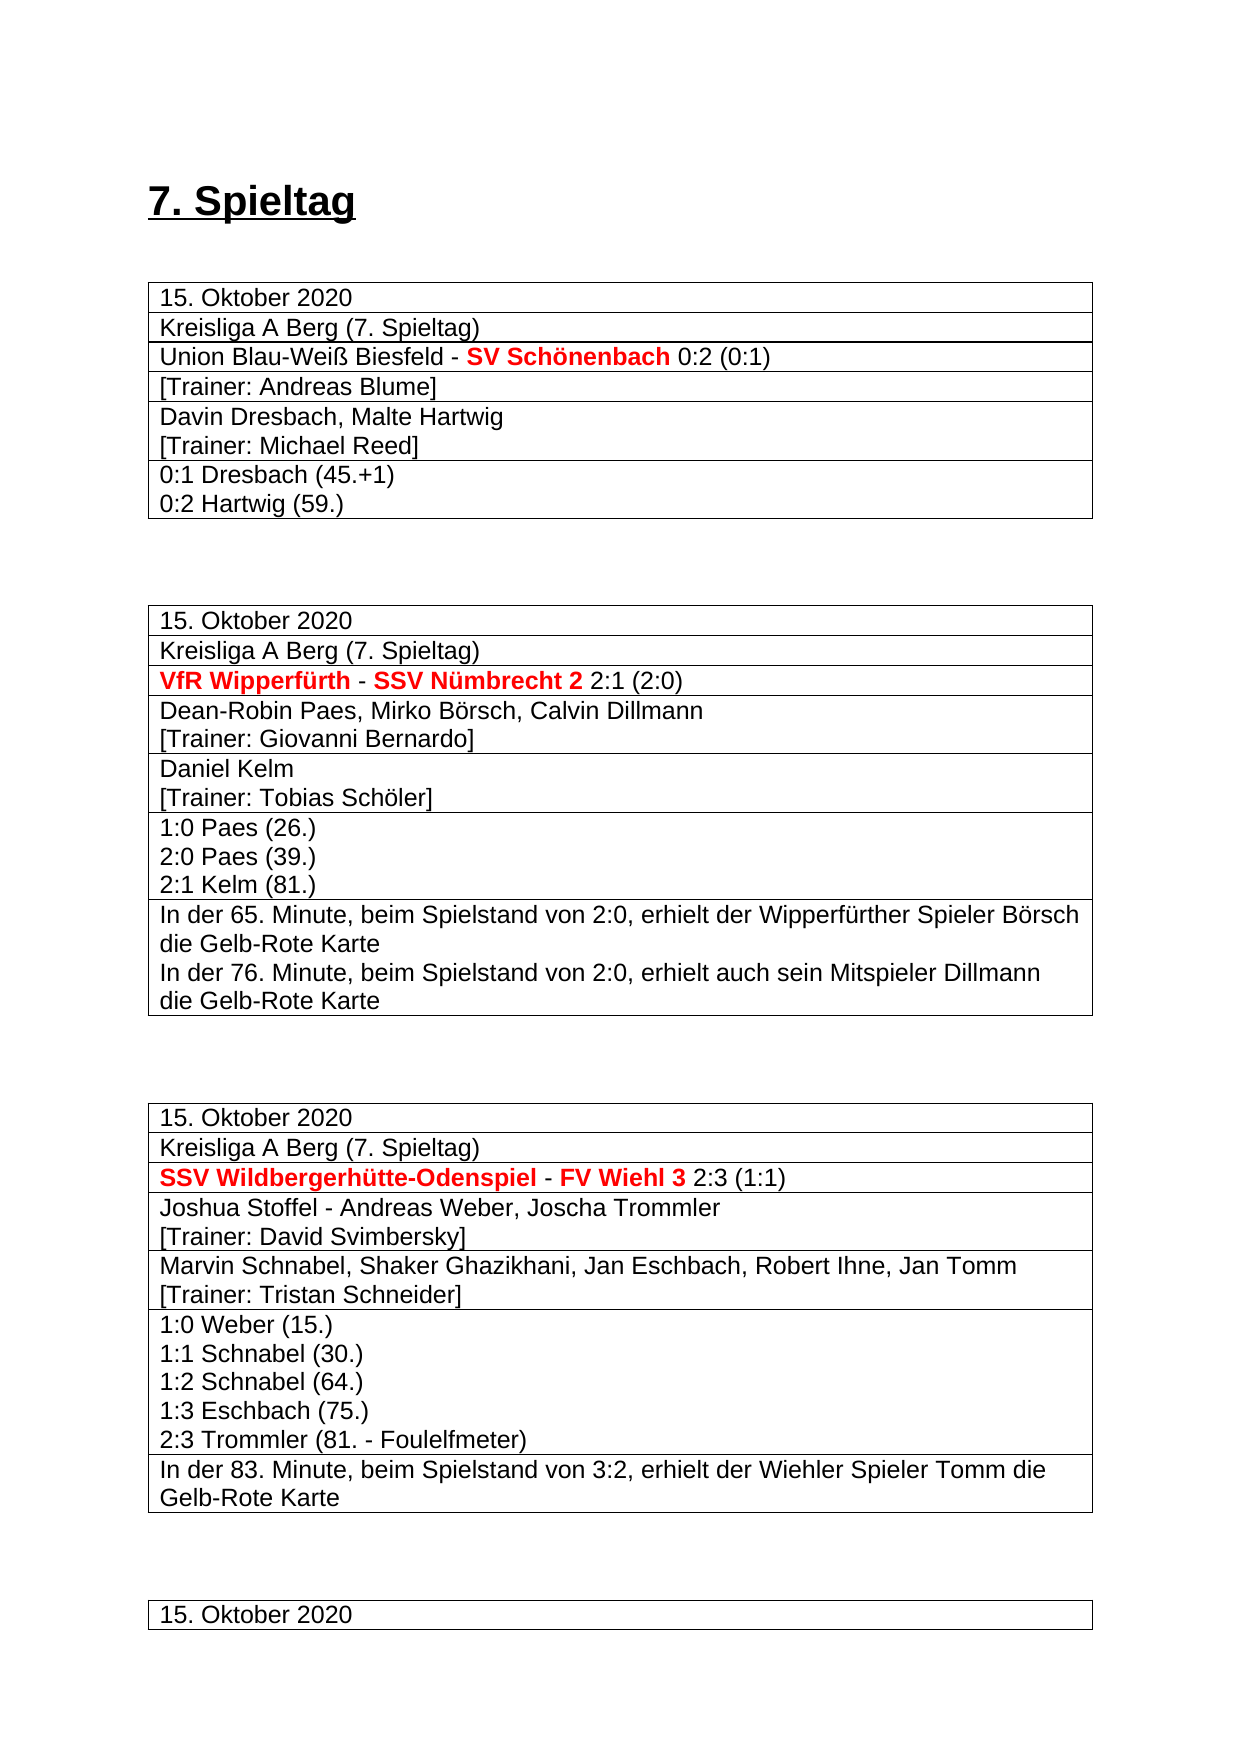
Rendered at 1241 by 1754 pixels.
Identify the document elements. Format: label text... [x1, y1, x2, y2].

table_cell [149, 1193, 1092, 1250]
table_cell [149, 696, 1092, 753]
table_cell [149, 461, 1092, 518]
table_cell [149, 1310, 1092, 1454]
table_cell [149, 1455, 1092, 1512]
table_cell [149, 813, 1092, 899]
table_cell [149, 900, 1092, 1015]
text 7. Spieltag [148, 176, 1093, 224]
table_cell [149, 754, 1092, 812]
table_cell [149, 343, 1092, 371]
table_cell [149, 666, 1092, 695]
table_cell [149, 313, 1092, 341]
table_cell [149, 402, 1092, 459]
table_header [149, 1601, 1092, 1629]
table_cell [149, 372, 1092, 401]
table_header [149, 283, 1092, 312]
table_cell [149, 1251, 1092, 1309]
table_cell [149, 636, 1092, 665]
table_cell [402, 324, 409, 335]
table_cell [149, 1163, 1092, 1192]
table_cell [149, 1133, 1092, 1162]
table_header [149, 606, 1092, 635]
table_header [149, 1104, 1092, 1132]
